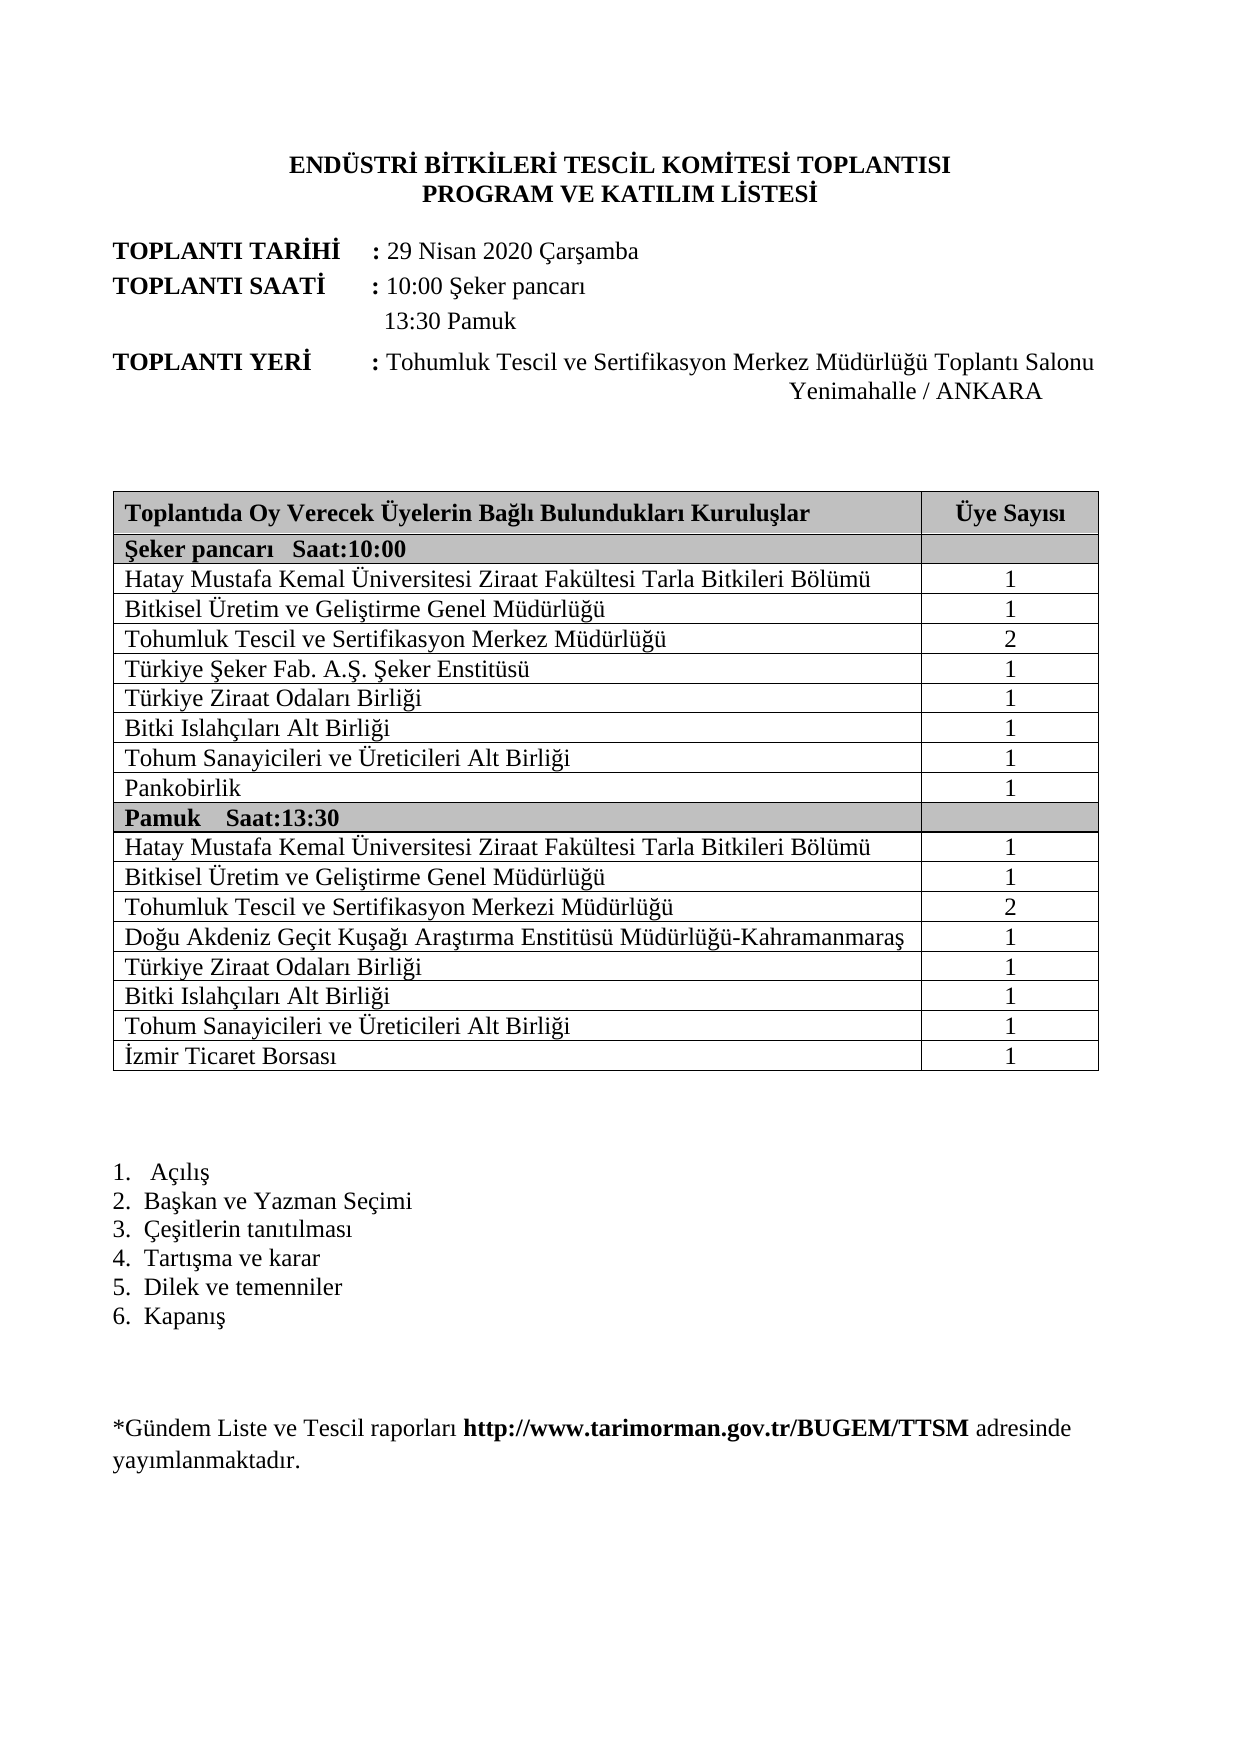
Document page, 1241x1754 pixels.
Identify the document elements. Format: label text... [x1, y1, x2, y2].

list Başkan ve Yazman Seçimi [112, 1186, 1128, 1214]
table_cell Tohumluk Tescil ve Sertifikasyon Merkezi Müdürlüğü [114, 892, 921, 921]
table_cell Türkiye Ziraat Odaları Birliği [114, 952, 921, 980]
text TOPLANTI SAATİ : 10:00 Şeker pancarı [112, 271, 1128, 300]
table_cell Pankobirlik [114, 773, 921, 802]
table_cell 1 [922, 684, 1098, 712]
table_cell Hatay Mustafa Kemal Üniversitesi Ziraat Fakültesi Tarla Bitkileri Bölümü [114, 833, 921, 861]
table_cell 1 [922, 743, 1098, 772]
list Çeşitlerin tanıtılması [112, 1214, 1128, 1243]
table_cell 2 [922, 892, 1098, 921]
table_cell Türkiye Ziraat Odaları Birliği [114, 684, 921, 712]
text *Gündem Liste ve Tescil raporları http://www.tarimorman.gov.tr/BUGEM/TTSM adresinde yayımlanmaktadır. [112, 1413, 1128, 1474]
text 13:30 Pamuk [260, 306, 1128, 335]
table_cell 1 [922, 773, 1098, 802]
list Kapanış [112, 1301, 1128, 1329]
table_cell Bitki Islahçıları Alt Birliği [114, 981, 921, 1010]
table_cell Bitkisel Üretim ve Geliştirme Genel Müdürlüğü [114, 594, 921, 623]
table_header Toplantıda Oy Verecek Üyelerin Bağlı Bulundukları Kuruluşlar [114, 492, 921, 533]
table_cell 1 [922, 564, 1098, 593]
table_cell 1 [922, 862, 1098, 891]
list Açılış [112, 1157, 1128, 1186]
table_cell [922, 535, 1098, 563]
table_cell Tohum Sanayicileri ve Üreticileri Alt Birliği [114, 743, 921, 772]
table_cell Türkiye Şeker Fab. A.Ş. Şeker Enstitüsü [114, 654, 921, 682]
table_cell Pamuk Saat:13:30 [114, 803, 921, 831]
table_cell İzmir Ticaret Borsası [114, 1041, 921, 1070]
list Tartışma ve karar [112, 1243, 1128, 1272]
table_cell 1 [922, 981, 1098, 1010]
list Dilek ve temenniler [112, 1272, 1128, 1301]
text PROGRAM VE KATILIM LİSTESİ [112, 179, 1128, 207]
table_cell Hatay Mustafa Kemal Üniversitesi Ziraat Fakültesi Tarla Bitkileri Bölümü [114, 564, 921, 593]
text TOPLANTI YERİ : Tohumluk Tescil ve Sertifikasyon Merkez Müdürlüğü Toplantı Salonu [112, 347, 1128, 376]
text ENDÜSTRİ BİTKİLERİ TESCİL KOMİTESİ TOPLANTISI [112, 150, 1128, 179]
table_cell 1 [922, 922, 1098, 951]
table_cell 1 [922, 654, 1098, 682]
table_cell 2 [922, 624, 1098, 653]
table_cell Şeker pancarı Saat:10:00 [114, 535, 921, 563]
text Yenimahalle / ANKARA [112, 376, 1128, 405]
table_cell [922, 803, 1098, 831]
table_cell Bitki Islahçıları Alt Birliği [114, 713, 921, 742]
text TOPLANTI TARİHİ : 29 Nisan 2020 Çarşamba [112, 236, 1128, 265]
table_cell 1 [922, 1011, 1098, 1040]
table_cell Doğu Akdeniz Geçit Kuşağı Araştırma Enstitüsü Müdürlüğü-Kahramanmaraş [114, 922, 921, 951]
table_header Üye Sayısı [922, 492, 1098, 533]
table_cell 1 [922, 833, 1098, 861]
table_cell Bitkisel Üretim ve Geliştirme Genel Müdürlüğü [114, 862, 921, 891]
table_cell 1 [922, 952, 1098, 980]
table_cell 1 [922, 713, 1098, 742]
table_cell 1 [922, 594, 1098, 623]
table_cell 1 [922, 1041, 1098, 1070]
table_cell Tohumluk Tescil ve Sertifikasyon Merkez Müdürlüğü [114, 624, 921, 653]
table_cell Tohum Sanayicileri ve Üreticileri Alt Birliği [114, 1011, 921, 1040]
